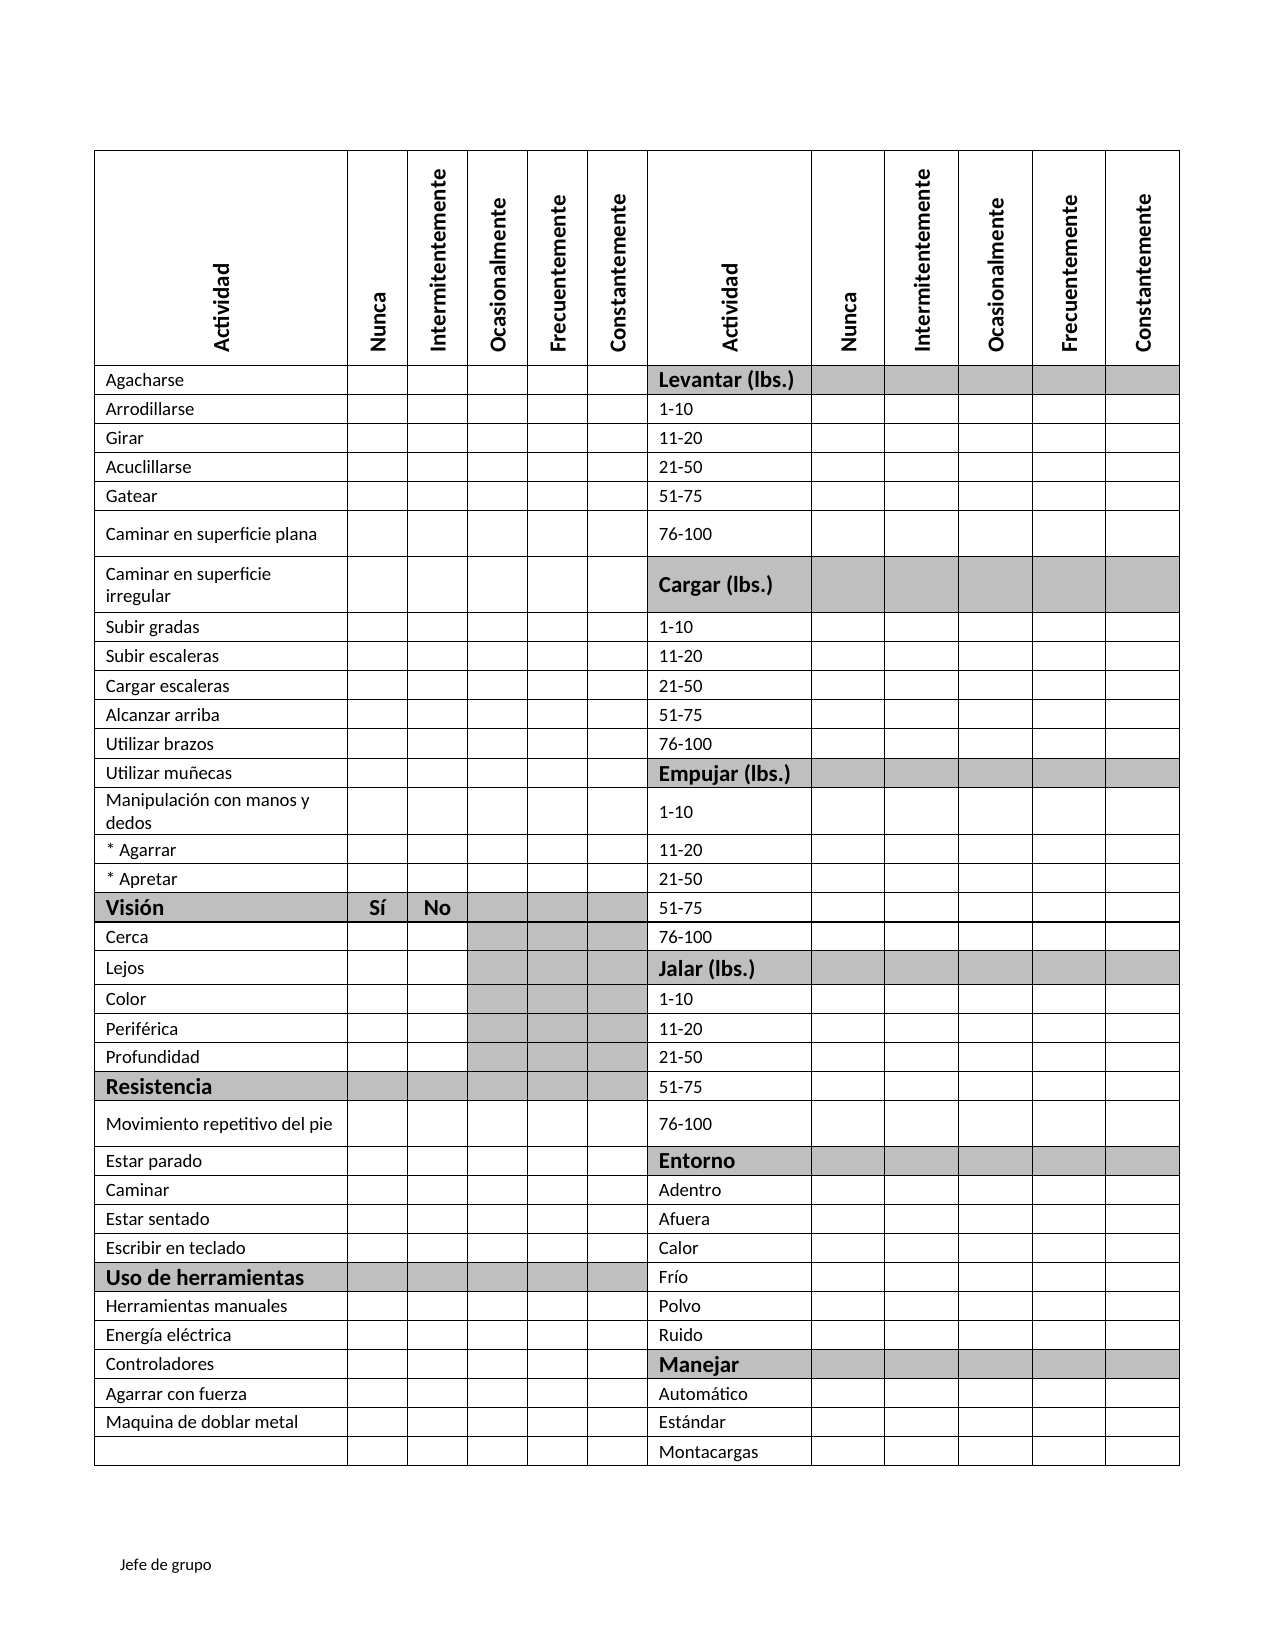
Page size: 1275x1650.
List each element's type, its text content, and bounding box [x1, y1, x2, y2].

table_cell [1033, 642, 1105, 670]
table_cell [1106, 671, 1179, 699]
table_cell Subir gradas [95, 613, 347, 641]
table_cell [348, 1379, 407, 1407]
table_cell [959, 985, 1032, 1013]
table_cell [812, 1321, 884, 1349]
table_cell [885, 1263, 958, 1291]
table_cell [348, 985, 407, 1013]
table_cell [528, 1234, 587, 1262]
table_cell [812, 1292, 884, 1320]
table_cell [348, 788, 407, 834]
table_cell Uso de herramientas [95, 1263, 347, 1291]
table_cell Adentro [648, 1176, 811, 1204]
table_cell [588, 424, 647, 452]
table_cell [468, 511, 527, 556]
table_cell [1106, 1234, 1179, 1262]
table_cell 51-75 [648, 1072, 811, 1100]
table_cell Montacargas [648, 1437, 811, 1465]
table_cell [1106, 1147, 1179, 1175]
table_cell [468, 1205, 527, 1233]
table_cell [1033, 366, 1105, 394]
table_cell [528, 1263, 587, 1291]
table_cell [959, 864, 1032, 892]
table_cell [408, 671, 467, 699]
table_cell [468, 395, 527, 423]
table_cell [1106, 759, 1179, 787]
table_cell [348, 864, 407, 892]
table_cell [1033, 424, 1105, 452]
table_cell [1033, 1321, 1105, 1349]
table_cell [812, 1014, 884, 1042]
table_cell [885, 1205, 958, 1233]
table_cell [588, 1043, 647, 1071]
table_cell [348, 1408, 407, 1436]
table_cell Entorno [648, 1147, 811, 1175]
table_cell [348, 1234, 407, 1262]
table_cell [468, 835, 527, 863]
table_cell [408, 424, 467, 452]
table_cell [408, 835, 467, 863]
table_cell [885, 1379, 958, 1407]
table_cell [885, 1014, 958, 1042]
table_cell [468, 613, 527, 641]
table_cell [408, 1147, 467, 1175]
table_cell [468, 700, 527, 728]
table_cell [408, 366, 467, 394]
table_cell [408, 729, 467, 757]
table_cell Estar sentado [95, 1205, 347, 1233]
table_cell [885, 864, 958, 892]
table_cell [885, 671, 958, 699]
table_cell [528, 482, 587, 510]
table_cell [1106, 1350, 1179, 1378]
table_cell [468, 1379, 527, 1407]
table_cell [528, 395, 587, 423]
table_cell [812, 759, 884, 787]
table_cell [885, 835, 958, 863]
table_cell [588, 1234, 647, 1262]
table_cell [348, 1014, 407, 1042]
table_cell [468, 557, 527, 612]
table_cell [468, 1408, 527, 1436]
table_cell [468, 788, 527, 834]
table_cell [885, 700, 958, 728]
table_cell Color [95, 985, 347, 1013]
table_cell [885, 759, 958, 787]
table_cell [1106, 700, 1179, 728]
table_cell [468, 1321, 527, 1349]
table_cell [408, 453, 467, 481]
table_cell [812, 923, 884, 950]
table_cell [528, 453, 587, 481]
table_header Ocasionalmente [959, 151, 1032, 364]
table_cell [588, 642, 647, 670]
table_cell [588, 1176, 647, 1204]
table_cell Caminar en superficie plana [95, 511, 347, 556]
table_cell [812, 788, 884, 834]
table_cell [959, 759, 1032, 787]
table_cell [959, 951, 1032, 984]
table_cell [1033, 671, 1105, 699]
table_cell [468, 1147, 527, 1175]
table_cell [959, 1176, 1032, 1204]
table_cell [959, 671, 1032, 699]
table_cell [588, 453, 647, 481]
table_cell [812, 482, 884, 510]
table_cell 51-75 [648, 893, 811, 921]
table_cell Profundidad [95, 1043, 347, 1071]
table_cell [408, 788, 467, 834]
table_cell Frío [648, 1263, 811, 1291]
table_cell [1106, 366, 1179, 394]
table_cell [528, 613, 587, 641]
table_cell [1033, 1350, 1105, 1378]
table_cell [348, 700, 407, 728]
table_cell [408, 1292, 467, 1320]
table_cell [408, 1014, 467, 1042]
table_cell [1106, 864, 1179, 892]
table_cell [812, 1379, 884, 1407]
table_cell [588, 1014, 647, 1042]
table_cell [812, 557, 884, 612]
table_cell [468, 985, 527, 1013]
table_cell [959, 700, 1032, 728]
table_cell [1106, 557, 1179, 612]
table_cell [528, 642, 587, 670]
table_cell [1033, 1014, 1105, 1042]
table_cell [528, 835, 587, 863]
table_cell [1033, 557, 1105, 612]
table_cell [812, 864, 884, 892]
table_cell [1033, 985, 1105, 1013]
table_cell [408, 511, 467, 556]
table_cell [528, 729, 587, 757]
table_cell Controladores [95, 1350, 347, 1378]
table_cell 11-20 [648, 424, 811, 452]
table_cell [959, 1205, 1032, 1233]
table_cell [468, 729, 527, 757]
table_cell [348, 951, 407, 984]
table_cell Utilizar muñecas [95, 759, 347, 787]
table_cell [408, 642, 467, 670]
table_cell [1033, 951, 1105, 984]
table_cell [1033, 1176, 1105, 1204]
table_cell [812, 642, 884, 670]
table_cell Gatear [95, 482, 347, 510]
table_cell [528, 923, 587, 950]
table_cell Cargar escaleras [95, 671, 347, 699]
table_cell [1033, 1263, 1105, 1291]
table_cell [408, 1205, 467, 1233]
table_cell [1033, 729, 1105, 757]
table_header Nunca [348, 151, 407, 364]
table_cell [1106, 1379, 1179, 1407]
table_cell [528, 700, 587, 728]
table_cell [1033, 482, 1105, 510]
table_cell [348, 1101, 407, 1146]
table_cell [588, 482, 647, 510]
table_cell [959, 893, 1032, 921]
table_cell [959, 1072, 1032, 1100]
table_cell [468, 482, 527, 510]
table_cell [1106, 613, 1179, 641]
table_cell Resistencia [95, 1072, 347, 1100]
table_cell [812, 1234, 884, 1262]
table_cell [885, 1147, 958, 1175]
table_cell 51-75 [648, 700, 811, 728]
table_cell [1106, 923, 1179, 950]
table_cell Ruido [648, 1321, 811, 1349]
table_cell [1033, 1234, 1105, 1262]
table_cell Jalar (lbs.) [648, 951, 811, 984]
table_cell [528, 1292, 587, 1320]
table_cell [959, 1379, 1032, 1407]
table_cell [528, 788, 587, 834]
table_cell [588, 1379, 647, 1407]
table_cell Caminar en superficie irregular [95, 557, 347, 612]
table_cell [885, 557, 958, 612]
table_cell [408, 864, 467, 892]
table_cell [348, 835, 407, 863]
table_cell [1033, 759, 1105, 787]
table_cell [812, 1350, 884, 1378]
table_cell [885, 482, 958, 510]
table_cell [528, 671, 587, 699]
table_cell [348, 729, 407, 757]
table_cell [1106, 395, 1179, 423]
table_cell [1033, 1101, 1105, 1146]
table_cell [885, 1292, 958, 1320]
table_cell [885, 1437, 958, 1465]
table_cell [885, 1234, 958, 1262]
table_cell [1106, 424, 1179, 452]
table_cell [959, 482, 1032, 510]
table_cell 11-20 [648, 642, 811, 670]
table_cell [528, 1437, 587, 1465]
table_cell [1033, 1292, 1105, 1320]
table_cell [1033, 893, 1105, 921]
table_cell [885, 1072, 958, 1100]
table_cell [408, 1234, 467, 1262]
table_cell [588, 1147, 647, 1175]
table_header Constantemente [1106, 151, 1179, 364]
table_cell [1033, 1437, 1105, 1465]
table_cell [959, 642, 1032, 670]
table_cell [588, 700, 647, 728]
table_cell [588, 671, 647, 699]
table_cell 76-100 [648, 729, 811, 757]
table_cell [528, 1043, 587, 1071]
table_cell [959, 366, 1032, 394]
table_cell [812, 1043, 884, 1071]
table_cell [348, 1350, 407, 1378]
table_cell [348, 671, 407, 699]
table_cell [959, 1437, 1032, 1465]
table_cell [959, 1321, 1032, 1349]
table_cell [408, 482, 467, 510]
table_cell [1106, 893, 1179, 921]
table_cell Lejos [95, 951, 347, 984]
table_cell [588, 788, 647, 834]
table_cell [528, 759, 587, 787]
table_cell [1106, 1437, 1179, 1465]
table_cell [468, 1072, 527, 1100]
table_cell [588, 613, 647, 641]
table_cell [1033, 1072, 1105, 1100]
table_cell [468, 1043, 527, 1071]
table_cell [959, 1292, 1032, 1320]
table_cell Herramientas manuales [95, 1292, 347, 1320]
table_cell [468, 453, 527, 481]
table_cell [528, 511, 587, 556]
table_cell Levantar (lbs.) [648, 366, 811, 394]
table_cell [348, 395, 407, 423]
table_cell [885, 788, 958, 834]
table_cell No [408, 893, 467, 921]
table_cell [812, 1072, 884, 1100]
table_cell [348, 1072, 407, 1100]
table_cell [959, 453, 1032, 481]
table_cell [959, 511, 1032, 556]
table_cell Cerca [95, 923, 347, 950]
table_cell Girar [95, 424, 347, 452]
table_cell [348, 923, 407, 950]
table_cell [468, 424, 527, 452]
table_cell [885, 395, 958, 423]
table_cell [1033, 1043, 1105, 1071]
table_cell [959, 1408, 1032, 1436]
table_cell [468, 893, 527, 921]
table_cell [1033, 511, 1105, 556]
table_cell 51-75 [648, 482, 811, 510]
table_cell [468, 1014, 527, 1042]
table_cell Maquina de doblar metal [95, 1408, 347, 1436]
table_cell [1106, 1072, 1179, 1100]
table_cell [588, 1408, 647, 1436]
table_cell [408, 395, 467, 423]
table_cell [1033, 395, 1105, 423]
table_cell [528, 1205, 587, 1233]
table_cell 11-20 [648, 835, 811, 863]
table_cell [408, 1437, 467, 1465]
table_cell [348, 1437, 407, 1465]
table_cell [812, 424, 884, 452]
table_cell [1106, 951, 1179, 984]
table_cell [528, 1101, 587, 1146]
table_cell [468, 1437, 527, 1465]
table_cell [528, 1350, 587, 1378]
table_cell [885, 729, 958, 757]
table_header Intermitentemente [885, 151, 958, 364]
table_cell [885, 923, 958, 950]
table_cell [588, 366, 647, 394]
table_cell 1-10 [648, 985, 811, 1013]
table_cell [812, 1205, 884, 1233]
table_cell Automático [648, 1379, 811, 1407]
table_cell [812, 951, 884, 984]
table_cell [588, 923, 647, 950]
table_cell 21-50 [648, 1043, 811, 1071]
table_cell [468, 1234, 527, 1262]
table_header Intermitentemente [408, 151, 467, 364]
table_cell [348, 453, 407, 481]
table_cell [588, 835, 647, 863]
table_cell [885, 893, 958, 921]
table_cell Acuclillarse [95, 453, 347, 481]
table_cell [588, 1072, 647, 1100]
table_cell [348, 557, 407, 612]
table_cell [812, 1147, 884, 1175]
table_cell [959, 1350, 1032, 1378]
table_cell 11-20 [648, 1014, 811, 1042]
table_cell Cargar (lbs.) [648, 557, 811, 612]
table_cell Escribir en teclado [95, 1234, 347, 1262]
table_cell 21-50 [648, 864, 811, 892]
table_cell Visión [95, 893, 347, 921]
table_cell [1106, 1043, 1179, 1071]
table_cell Arrodillarse [95, 395, 347, 423]
table_cell [588, 1101, 647, 1146]
table_cell [812, 1437, 884, 1465]
table_header Ocasionalmente [468, 151, 527, 364]
table_cell [959, 1101, 1032, 1146]
table_cell [812, 1176, 884, 1204]
table_cell [812, 453, 884, 481]
table_cell * Apretar [95, 864, 347, 892]
table_cell [408, 1176, 467, 1204]
table_cell Utilizar brazos [95, 729, 347, 757]
table_cell [812, 729, 884, 757]
table_cell [528, 557, 587, 612]
table_cell [348, 1176, 407, 1204]
table_cell [468, 864, 527, 892]
table_cell [408, 1101, 467, 1146]
table_cell [408, 1379, 467, 1407]
table_cell [1033, 1205, 1105, 1233]
table_cell [528, 1321, 587, 1349]
table_cell [959, 923, 1032, 950]
table_cell Periférica [95, 1014, 347, 1042]
table_cell [588, 864, 647, 892]
table_cell [468, 671, 527, 699]
table_cell [1106, 985, 1179, 1013]
table_cell [1033, 923, 1105, 950]
table_cell 21-50 [648, 453, 811, 481]
table_cell [468, 366, 527, 394]
table_cell Estar parado [95, 1147, 347, 1175]
table_cell [1106, 1101, 1179, 1146]
table_cell [885, 453, 958, 481]
table_cell [959, 729, 1032, 757]
table_cell [1033, 613, 1105, 641]
table_cell [1106, 1408, 1179, 1436]
table_cell [812, 985, 884, 1013]
table_cell [885, 1176, 958, 1204]
table_cell [408, 700, 467, 728]
table_cell [1033, 453, 1105, 481]
table_cell [812, 1263, 884, 1291]
table_cell [588, 951, 647, 984]
table_cell [528, 1014, 587, 1042]
table_cell Afuera [648, 1205, 811, 1233]
table_cell [588, 1205, 647, 1233]
table_cell [812, 835, 884, 863]
table_cell [885, 424, 958, 452]
table_cell [1033, 788, 1105, 834]
table_cell [812, 1101, 884, 1146]
table_cell [528, 1408, 587, 1436]
table_cell [959, 613, 1032, 641]
table_cell Agarrar con fuerza [95, 1379, 347, 1407]
table_cell [528, 951, 587, 984]
table_cell [528, 864, 587, 892]
table_cell [885, 1043, 958, 1071]
table_cell [959, 835, 1032, 863]
table_cell [408, 1350, 467, 1378]
table_cell [348, 424, 407, 452]
table_cell [528, 1147, 587, 1175]
table_cell [348, 1147, 407, 1175]
table_cell [1033, 700, 1105, 728]
table_cell [1106, 482, 1179, 510]
table_cell [408, 1263, 467, 1291]
table_cell [468, 951, 527, 984]
table_cell 76-100 [648, 923, 811, 950]
table_header Frecuentemente [1033, 151, 1105, 364]
table_header Nunca [812, 151, 884, 364]
table_cell [959, 1014, 1032, 1042]
table_cell [468, 642, 527, 670]
table_cell Manipulación con manos y dedos [95, 788, 347, 834]
table_cell [468, 1176, 527, 1204]
table_cell [885, 951, 958, 984]
table_cell [812, 700, 884, 728]
table_cell [408, 613, 467, 641]
table_cell [408, 557, 467, 612]
table_cell [1106, 1176, 1179, 1204]
table_cell Subir escaleras [95, 642, 347, 670]
table_cell [408, 759, 467, 787]
table_cell [1106, 835, 1179, 863]
table_cell Energía eléctrica [95, 1321, 347, 1349]
table_cell [1106, 1205, 1179, 1233]
table_cell [959, 424, 1032, 452]
table_header Frecuentemente [528, 151, 587, 364]
table_cell [885, 613, 958, 641]
table_cell 1-10 [648, 395, 811, 423]
table_cell [348, 366, 407, 394]
table_cell [348, 642, 407, 670]
table_cell [885, 366, 958, 394]
table_cell [468, 759, 527, 787]
table_cell [468, 923, 527, 950]
table_cell [468, 1292, 527, 1320]
table_cell Caminar [95, 1176, 347, 1204]
table_cell [588, 1263, 647, 1291]
table_cell [588, 395, 647, 423]
table_cell 76-100 [648, 511, 811, 556]
table_cell [348, 613, 407, 641]
table_cell [1033, 864, 1105, 892]
table_cell [588, 1437, 647, 1465]
table_cell [812, 1408, 884, 1436]
table_cell [1033, 1147, 1105, 1175]
table_cell [528, 1379, 587, 1407]
table_cell [1106, 1014, 1179, 1042]
table_cell [959, 1234, 1032, 1262]
table_cell [812, 671, 884, 699]
table_cell [885, 1101, 958, 1146]
table_cell Estándar [648, 1408, 811, 1436]
table_cell Calor [648, 1234, 811, 1262]
table_cell [528, 985, 587, 1013]
table_cell Manejar [648, 1350, 811, 1378]
table_cell [348, 1292, 407, 1320]
table_cell [1106, 1263, 1179, 1291]
table_cell [468, 1263, 527, 1291]
table_cell [959, 395, 1032, 423]
table_cell [588, 893, 647, 921]
table_cell [1106, 511, 1179, 556]
table_cell [408, 1408, 467, 1436]
table_cell [812, 893, 884, 921]
table_cell Empujar (lbs.) [648, 759, 811, 787]
table_cell [588, 557, 647, 612]
table_cell [959, 1043, 1032, 1071]
table_cell [528, 366, 587, 394]
table_cell [408, 1043, 467, 1071]
table_cell [588, 729, 647, 757]
table_cell 1-10 [648, 788, 811, 834]
table_cell [468, 1350, 527, 1378]
table_cell [1033, 1379, 1105, 1407]
table_cell Polvo [648, 1292, 811, 1320]
table_cell [885, 511, 958, 556]
table_cell [959, 557, 1032, 612]
table_cell [348, 759, 407, 787]
table_cell Alcanzar arriba [95, 700, 347, 728]
table_cell [528, 1176, 587, 1204]
table_cell [1106, 642, 1179, 670]
table_cell [1033, 1408, 1105, 1436]
table_cell [588, 1350, 647, 1378]
table_cell [885, 1321, 958, 1349]
table_cell [348, 1205, 407, 1233]
table_cell [1033, 835, 1105, 863]
table_cell 76-100 [648, 1101, 811, 1146]
table_header Actividad [648, 151, 811, 364]
table_cell [885, 1350, 958, 1378]
table_header Constantemente [588, 151, 647, 364]
table_cell [348, 1043, 407, 1071]
table_cell [408, 951, 467, 984]
table_cell [408, 1321, 467, 1349]
table_cell [885, 985, 958, 1013]
table_cell [408, 923, 467, 950]
table_cell [528, 893, 587, 921]
table_cell [588, 511, 647, 556]
table_cell [1106, 453, 1179, 481]
table_cell [528, 424, 587, 452]
table_cell [588, 985, 647, 1013]
table_cell [348, 511, 407, 556]
table_cell [812, 511, 884, 556]
table_cell [1106, 1321, 1179, 1349]
table_cell Agacharse [95, 366, 347, 394]
table_cell * Agarrar [95, 835, 347, 863]
table_cell [588, 1321, 647, 1349]
table_cell [959, 1263, 1032, 1291]
table_cell [812, 395, 884, 423]
table_cell [959, 788, 1032, 834]
table_cell [588, 759, 647, 787]
table_cell 1-10 [648, 613, 811, 641]
table_cell [95, 1437, 347, 1465]
table_cell [885, 642, 958, 670]
table_cell [468, 1101, 527, 1146]
table_cell [885, 1408, 958, 1436]
table_cell Sí [348, 893, 407, 921]
table_cell [348, 482, 407, 510]
table_cell [1106, 788, 1179, 834]
table_cell [1106, 1292, 1179, 1320]
table_cell [812, 366, 884, 394]
table_cell [528, 1072, 587, 1100]
table_cell 21-50 [648, 671, 811, 699]
table_cell [588, 1292, 647, 1320]
table_cell Movimiento repetitivo del pie [95, 1101, 347, 1146]
table_cell [408, 985, 467, 1013]
table_cell [348, 1263, 407, 1291]
table_cell [812, 613, 884, 641]
table_cell [408, 1072, 467, 1100]
table_cell [1106, 729, 1179, 757]
table_header Actividad [95, 151, 347, 364]
table_cell [959, 1147, 1032, 1175]
table_cell [348, 1321, 407, 1349]
